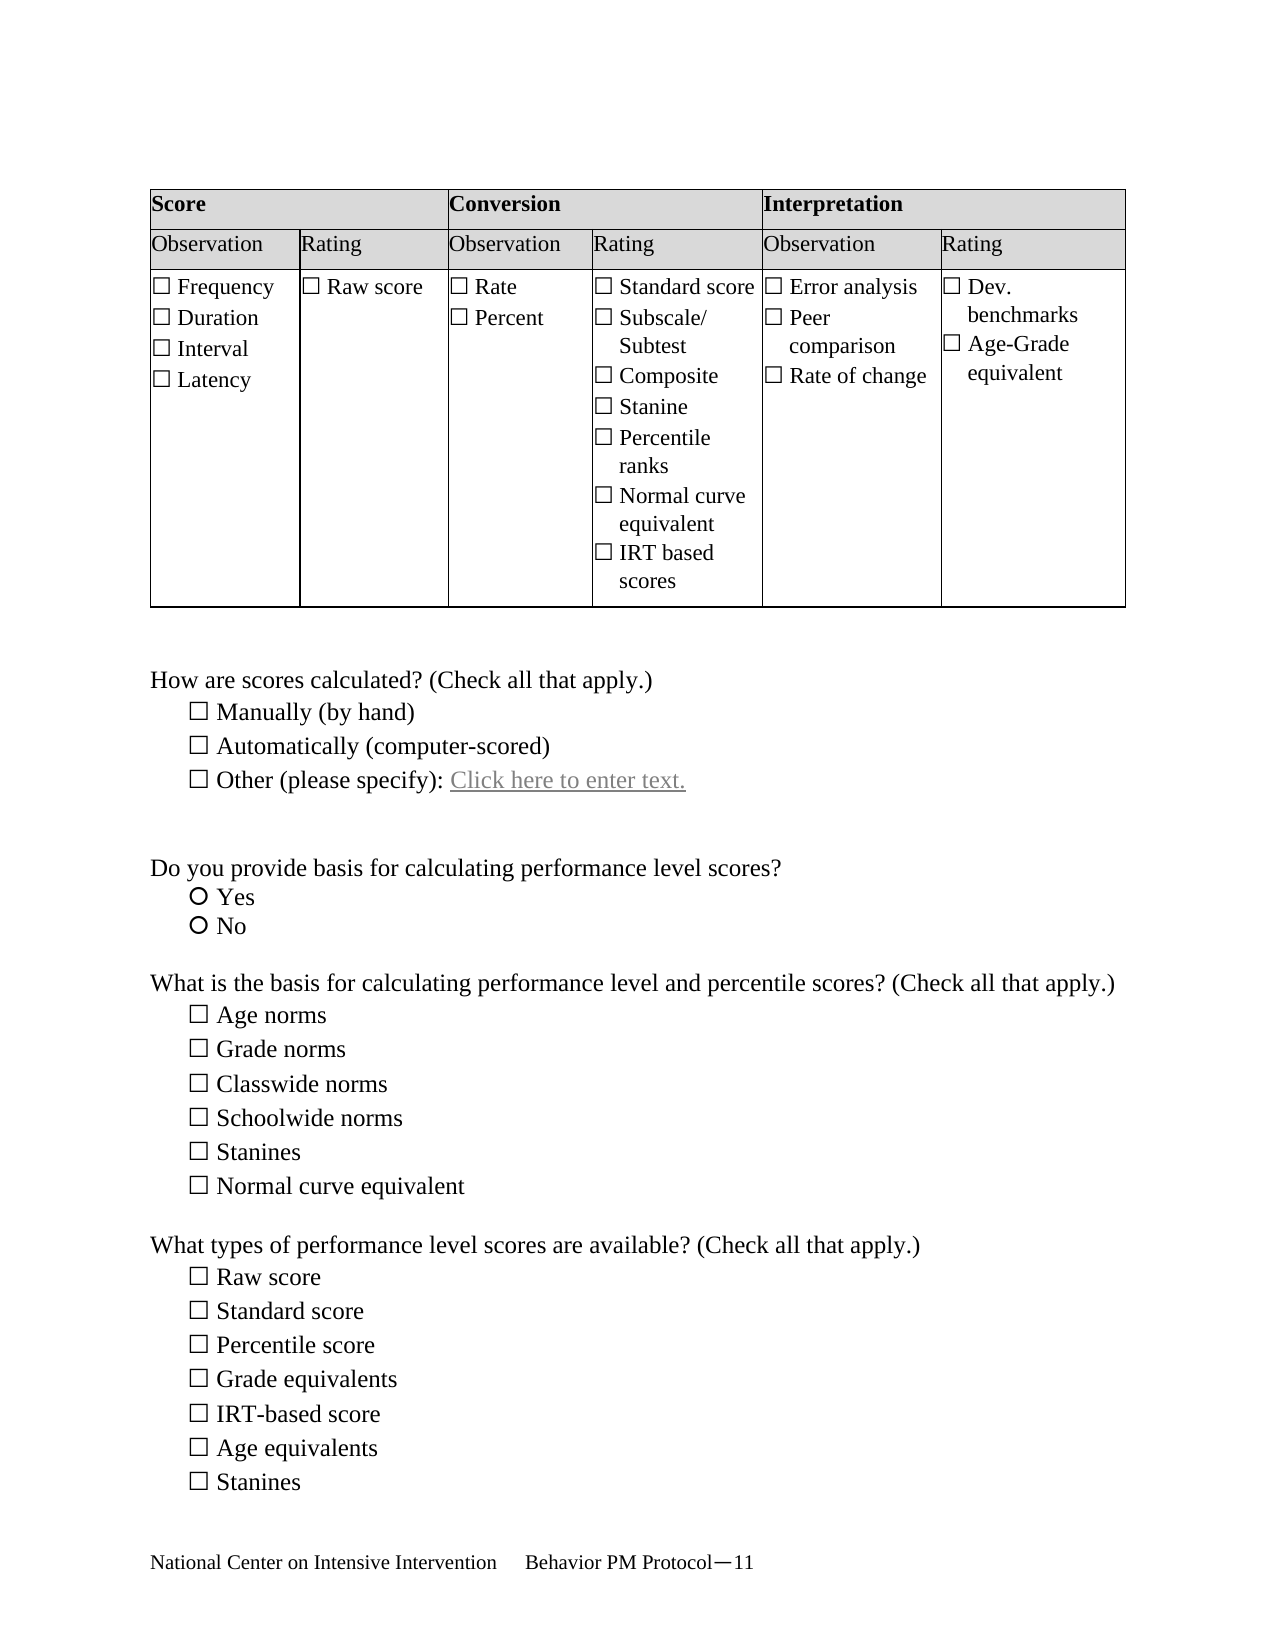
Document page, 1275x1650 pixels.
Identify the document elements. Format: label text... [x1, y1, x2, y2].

text Age equivalents [187, 1429, 1125, 1463]
text Stanines [187, 1133, 1125, 1167]
table_cell Rating [301, 230, 448, 269]
text Standard score [187, 1293, 1125, 1327]
text What types of performance level scores are available? (Check all that apply.) [150, 1230, 1125, 1259]
text IRT-based score [187, 1395, 1125, 1429]
table_cell Raw score [301, 270, 448, 606]
text Normal curve equivalent [187, 1167, 1125, 1201]
text No [187, 911, 1125, 939]
table_cell Rating [942, 230, 1125, 269]
text Stanines [187, 1463, 1125, 1497]
text Schoolwide norms [187, 1099, 1125, 1133]
table_header Interpretation [763, 190, 1125, 229]
text What is the basis for calculating performance level and percentile scores? (Check all that apply.) [150, 968, 1125, 997]
table_cell Observation [449, 230, 592, 269]
table_cell Observation [763, 230, 941, 269]
text Classwide norms [187, 1065, 1125, 1099]
text Manually (by hand) [187, 694, 1125, 728]
table_cell Rate Percent [449, 270, 592, 606]
text Percentile score [187, 1327, 1125, 1361]
text How are scores calculated? (Check all that apply.) [150, 665, 1125, 694]
text Raw score [187, 1259, 1125, 1293]
table_cell Error analysis Peer comparison Rate of change [763, 270, 941, 606]
table_cell Rating [593, 230, 762, 269]
table_cell Frequency Duration Interval Latency [151, 270, 299, 606]
text Grade norms [187, 1031, 1125, 1065]
table_header Conversion [449, 190, 762, 229]
table_header Score [151, 190, 448, 229]
text Grade equivalents [187, 1361, 1125, 1395]
text Automatically (computer-scored) [187, 728, 1125, 762]
text Yes [187, 882, 1125, 911]
table_cell Observation [151, 230, 299, 269]
text Age norms [187, 997, 1125, 1031]
text Other (please specify): [150, 762, 1125, 796]
text Do you provide basis for calculating performance level scores? [150, 853, 1125, 882]
table_cell Standard score Subscale/ Subtest Composite Stanine Percentile ranks Normal curve equivalent IRT based scores [593, 270, 762, 606]
table_cell Dev. benchmarks Age-Grade equivalent [942, 270, 1125, 606]
